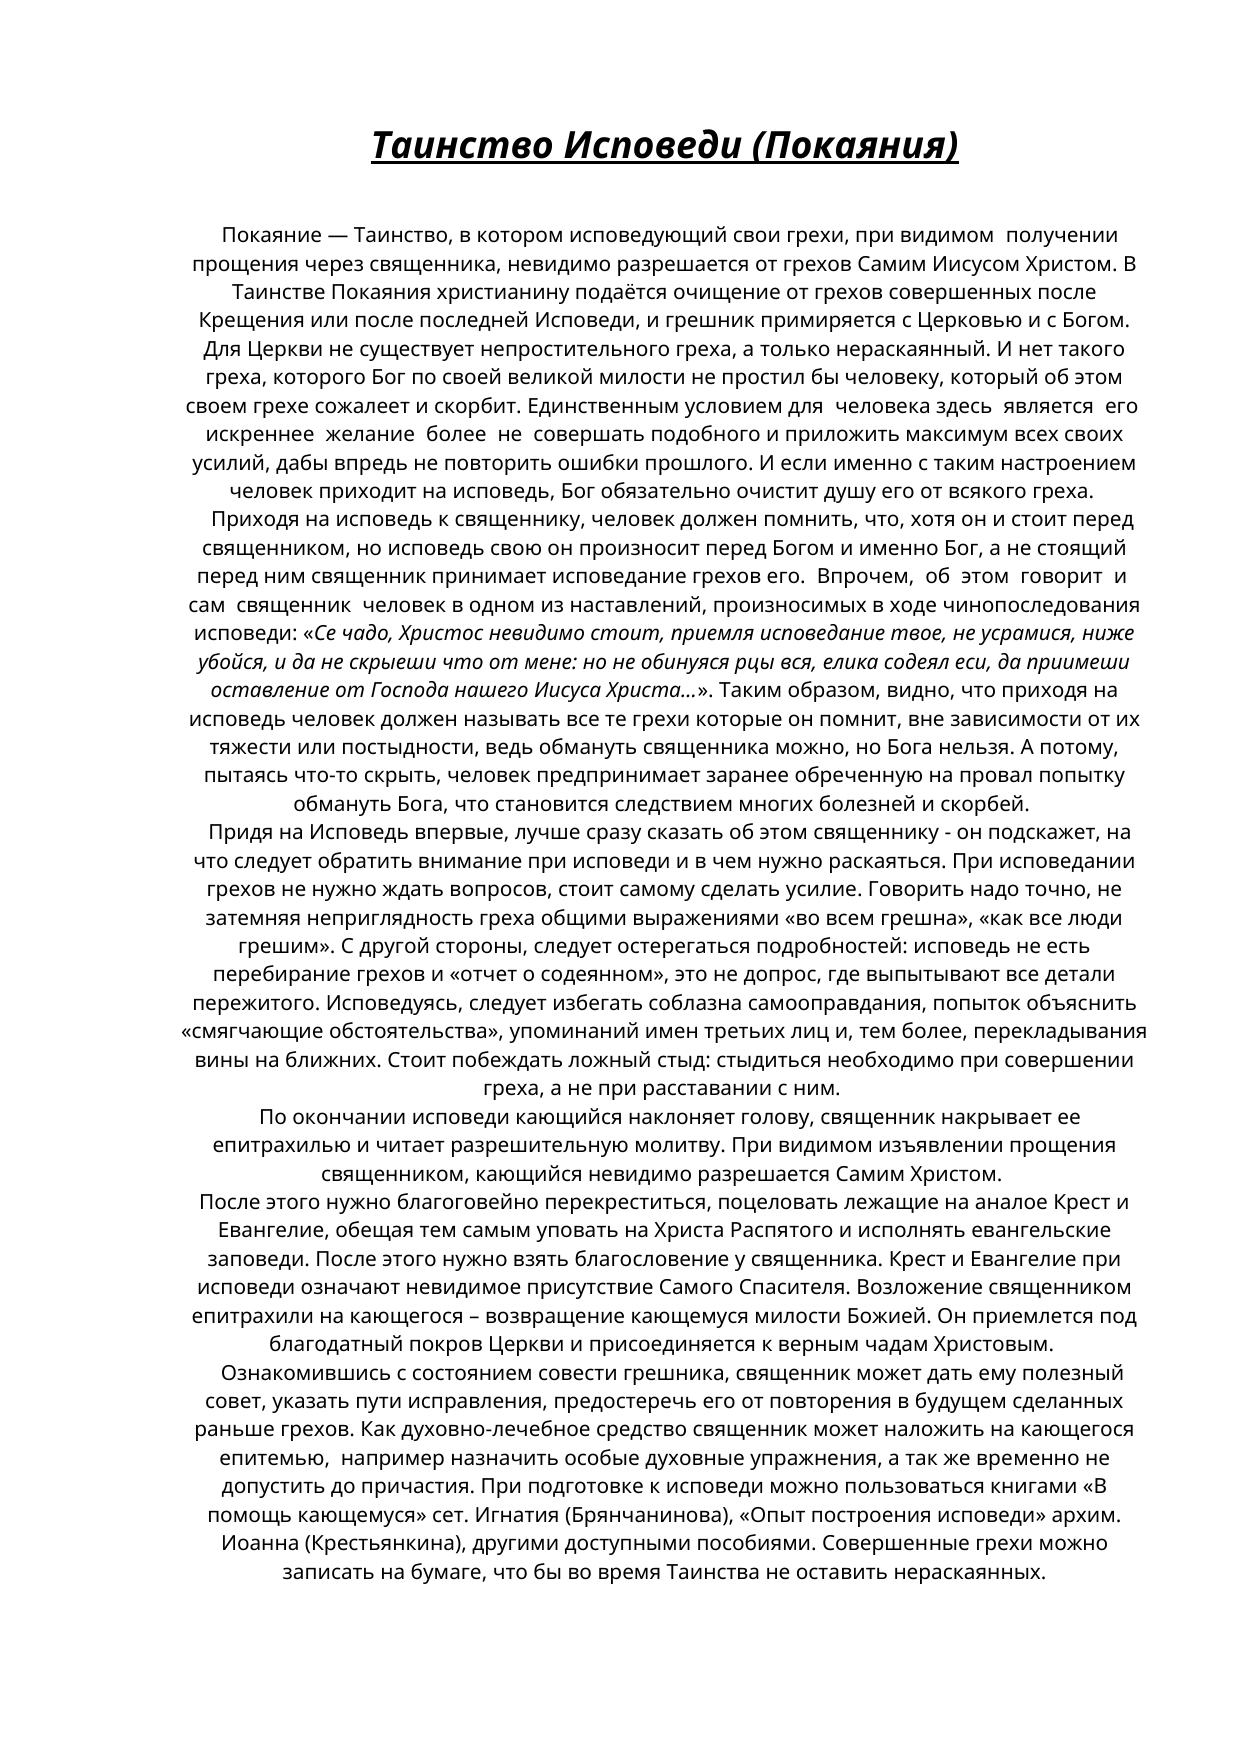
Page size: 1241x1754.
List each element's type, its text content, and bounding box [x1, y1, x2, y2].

text Покаяние — Таинство, в котором исповедующий свои грехи, при видимом получении прощения через священника, невидимо разрешается от грехов Самим Иисусом Христом. В Таинстве Покаяния христианину подаётся очищение от грехов совершенных после Крещения или после последней Исповеди, и грешник примиряется с Церковью и с Богом. Для Церкви не существует непростительного греха, а только нераскаянный. И нет такого греха, которого Бог по своей великой милости не простил бы человеку, который об этом своем грехе сожалеет и скорбит. Единственным условием для человека здесь является его искреннее желание более не совершать подобного и приложить максимум всех своих усилий, дабы впредь не повторить ошибки прошлого. И если именно с таким настроением человек приходит на исповедь, Бог обязательно очистит душу его от всякого греха. Приходя на исповедь к священнику, человек должен помнить, что, хотя он и стоит перед священником, но исповедь свою он произносит перед Богом и именно Бог, а не стоящий перед ним священник принимает исповедание грехов его. Впрочем, об этом говорит и сам священник человек в одном из наставлений, произносимых в ходе чинопоследования исповеди: «Се чадо, Христос невидимо стоит, приемля исповедание твое, не усрамися, ниже убойся, и да не скрыеши что от мене: но не обинуяся рцы вся, елика содеял еси, да приимеши оставление от Господа нашего Иисуса Христа...». Таким образом, видно, что приходя на исповедь человек должен называть все те грехи которые он помнит, вне зависимости от их тяжести или постыдности, ведь обмануть священника можно, но Бога нельзя. А потому, пытаясь что-то скрыть, человек предпринимает заранее обреченную на провал попытку обмануть Бога, что становится следствием многих болезней и скорбей. Придя на Исповедь впервые, лучше сразу сказать об этом священнику - он подскажет, на что следует обратить внимание при исповеди и в чем нужно раскаяться. При исповедании грехов не нужно ждать вопросов, стоит самому сделать усилие. Говорить надо точно, не затемняя неприглядность греха общими выражениями «во всем грешна», «как все люди грешим». С другой стороны, следует остерегаться подробностей: исповедь не есть перебирание грехов и «отчет о содеянном», это не допрос, где выпытывают все детали пережитого. Исповедуясь, следует избегать соблазна самооправдания, попыток объяснить «смягчающие обстоятельства», упоминаний имен третьих лиц и, тем более, перекладывания вины на ближних. Стоит побеждать ложный стыд: стыдиться необходимо при совершении греха, а не при расставании с ним. По окончании исповеди кающийся наклоняет голову, священник накрывает ее епитрахилью и читает разрешительную молитву. При видимом изъявлении прощения священником, кающийся невидимо разрешается Самим Христом. После этого нужно благоговейно перекреститься, поцеловать лежащие на аналое Крест и Евангелие, обещая тем самым уповать на Христа Распятого и исполнять евангельские заповеди. После этого нужно взять благословение у священника. Крест и Евангелие при исповеди означают невидимое присутствие Самого Спасителя. Возложение священником епитрахили на кающегося – возвращение кающемуся милости Божией. Он приемлется под благодатный покров Церкви и присоединяется к верным чадам Христовым. Ознакомившись с состоянием совести грешника, священник может дать ему полезный совет, указать пути исправления, предостеречь его от повторения в будущем сделанных раньше грехов. Как духовно-лечебное средство священник может наложить на кающегося епитемью, например назначить особые духовные упражнения, а так же временно не допустить до причастия. При подготовке к исповеди можно пользоваться книгами «В помощь кающемуся» сет. Игнатия (Брянчанинова), «Опыт построения исповеди» архим. Иоанна (Крестьянкина), другими доступными пособиями. Совершенные грехи можно записать на бумаге, что бы во время Таинства не оставить нераскаянных. [177, 169, 1152, 1613]
text Таинство Исповеди (Покаяния) [177, 118, 1152, 169]
